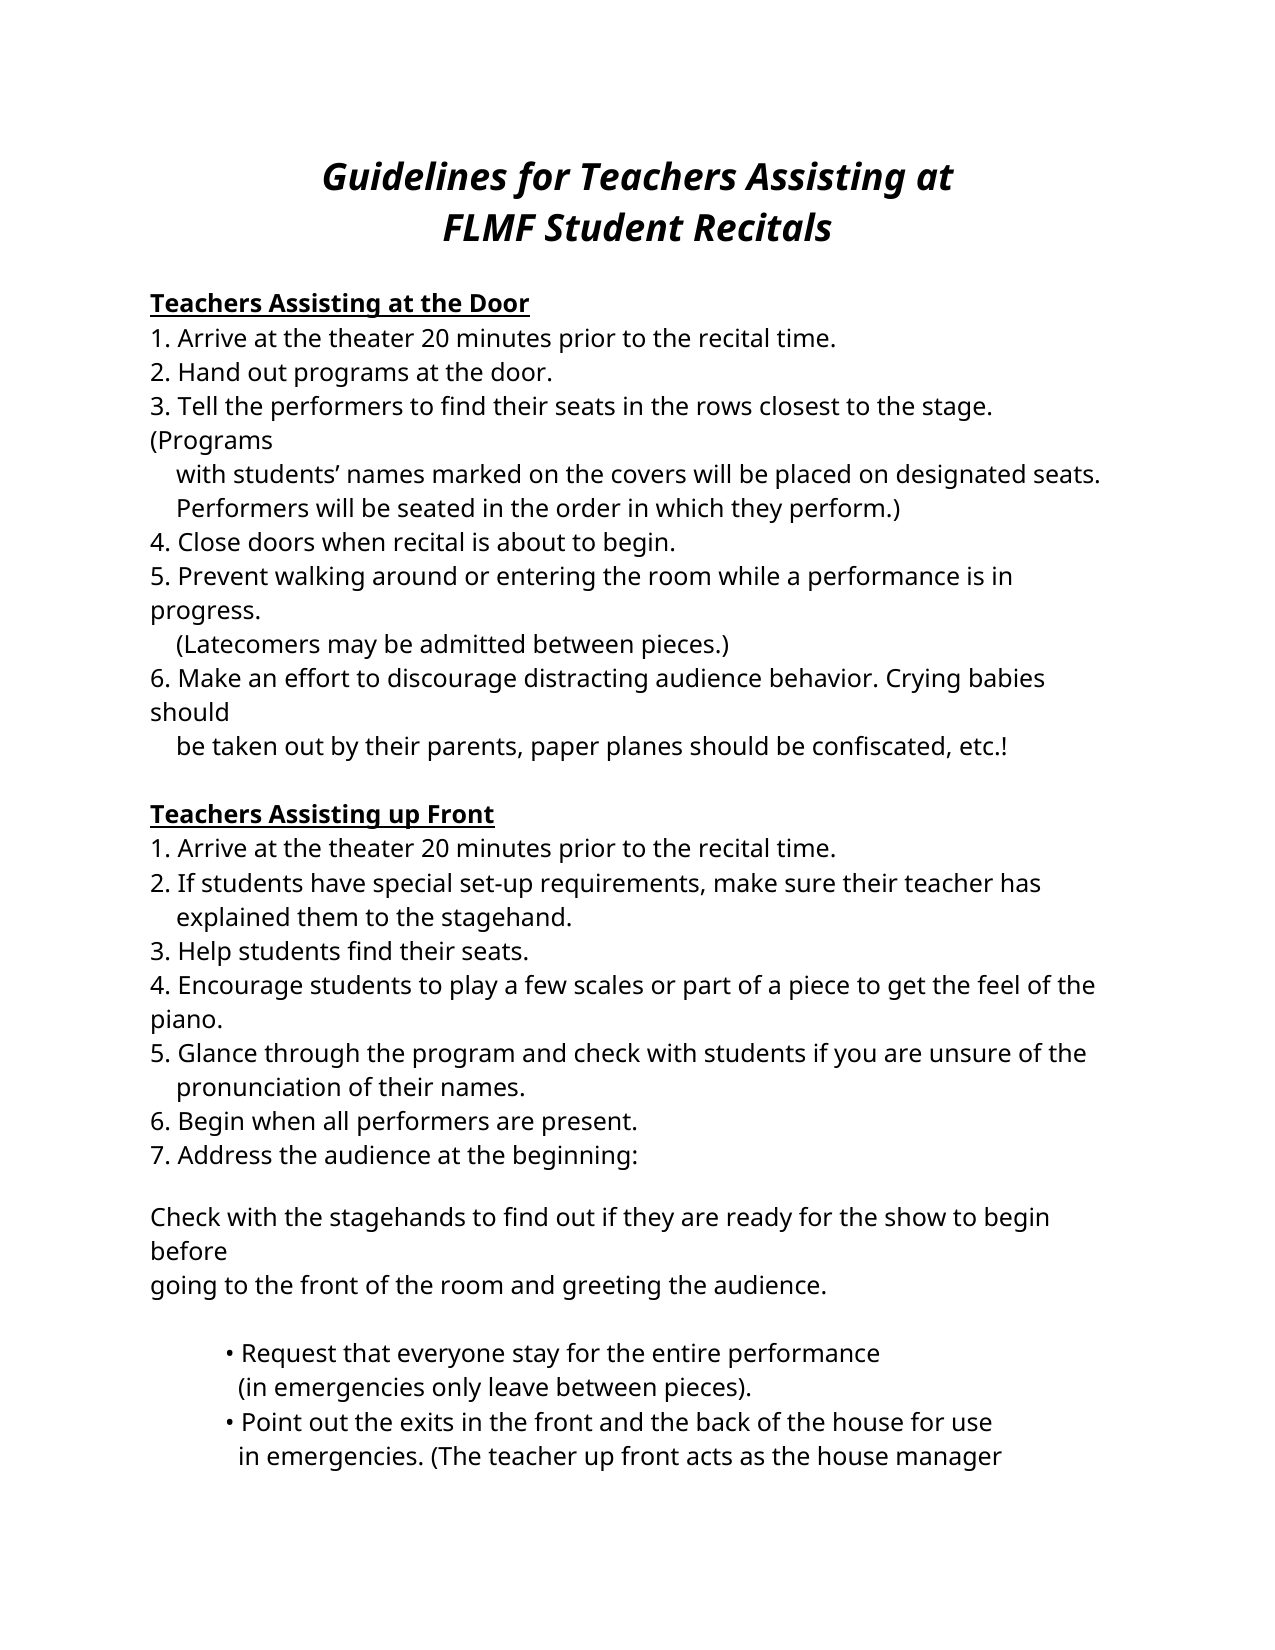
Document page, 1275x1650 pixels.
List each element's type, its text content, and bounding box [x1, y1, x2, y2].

text in emergencies. (The teacher up front acts as the house manager [150, 1438, 1125, 1472]
text 4. Encourage students to play a few scales or part of a piece to get the feel of the piano. [150, 967, 1125, 1036]
text with students’ names marked on the covers will be placed on designated seats. [150, 456, 1125, 491]
text 2. Hand out programs at the door. [150, 354, 1125, 388]
text be taken out by their parents, paper planes should be confiscated, etc.! [150, 729, 1125, 763]
text Teachers Assisting at the Door [150, 286, 1125, 320]
text FLMF Student Recitals [150, 201, 1125, 252]
text • Point out the exits in the front and the back of the house for use [150, 1404, 1125, 1438]
text 3. Tell the performers to find their seats in the rows closest to the stage. (Programs [150, 388, 1125, 456]
text pronunciation of their names. [150, 1069, 1125, 1104]
text 4. Close doors when recital is about to begin. [150, 524, 1125, 559]
text 3. Help students find their seats. [150, 933, 1125, 967]
text • Request that everyone stay for the entire performance [150, 1336, 1125, 1370]
text explained them to the stagehand. [150, 899, 1125, 933]
text 7. Address the audience at the beginning: [150, 1138, 1125, 1172]
text going to the front of the room and greeting the audience. [150, 1268, 1125, 1302]
text Check with the stagehands to find out if they are ready for the show to begin before [150, 1200, 1125, 1268]
text (in emergencies only leave between pieces). [150, 1370, 1125, 1404]
text 5. Prevent walking around or entering the room while a performance is in progress. [150, 559, 1125, 627]
text 6. Make an effort to discourage distracting audience behavior. Crying babies should [150, 661, 1125, 729]
text (Latecomers may be admitted between pieces.) [150, 627, 1125, 661]
text 1. Arrive at the theater 20 minutes prior to the recital time. [150, 831, 1125, 865]
text Guidelines for Teachers Assisting at [150, 150, 1125, 201]
text 2. If students have special set-up requirements, make sure their teacher has [150, 865, 1125, 899]
text Performers will be seated in the order in which they perform.) [150, 491, 1125, 524]
text 6. Begin when all performers are present. [150, 1104, 1125, 1138]
text Teachers Assisting up Front [150, 797, 1125, 831]
text 1. Arrive at the theater 20 minutes prior to the recital time. [150, 320, 1125, 354]
text 5. Glance through the program and check with students if you are unsure of the [150, 1036, 1125, 1069]
